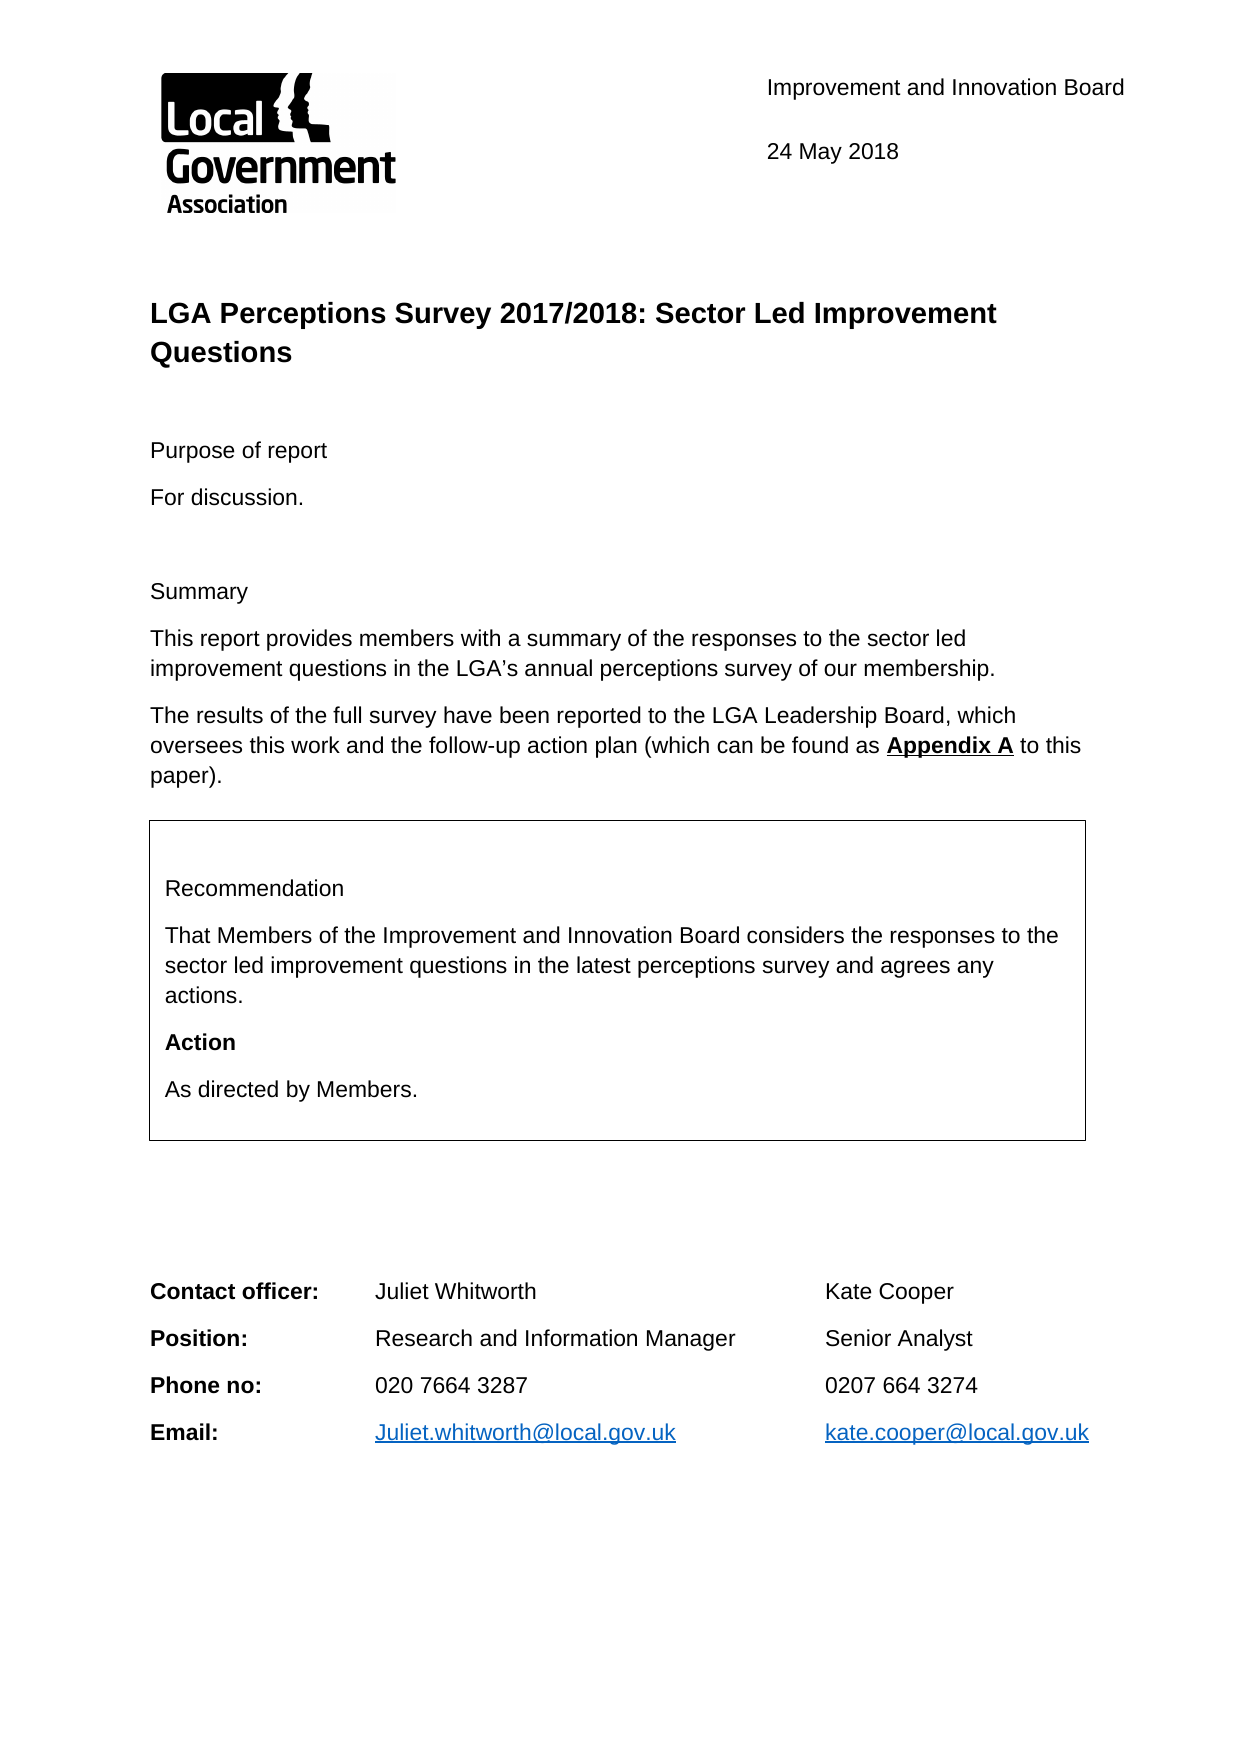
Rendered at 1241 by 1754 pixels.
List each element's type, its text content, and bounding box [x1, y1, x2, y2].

picture [161, 73, 396, 213]
text Juliet Whitworth Kate Cooper [150, 1278, 1090, 1304]
text Research and Information Manager Senior Analyst [150, 1325, 1090, 1351]
title Juliet.whitworth@local.gov.uk kate.cooper@local.gov.uk [150, 1418, 1090, 1445]
title The results of the full survey have been reported to the LGA Leadership Board, which oversees this work and the follow-up action plan (which can be found as Appendix A to this paper). [150, 702, 1090, 788]
text 020 7664 3287 0207 664 3274 [150, 1372, 1090, 1398]
title This report provides members with a summary of the responses to the sector led improvement questions in the LGA’s annual perceptions survey of our membership. [150, 625, 1090, 681]
text LGA Perceptions Survey 2017/2018: Sector Led Improvement Questions [150, 297, 1090, 369]
